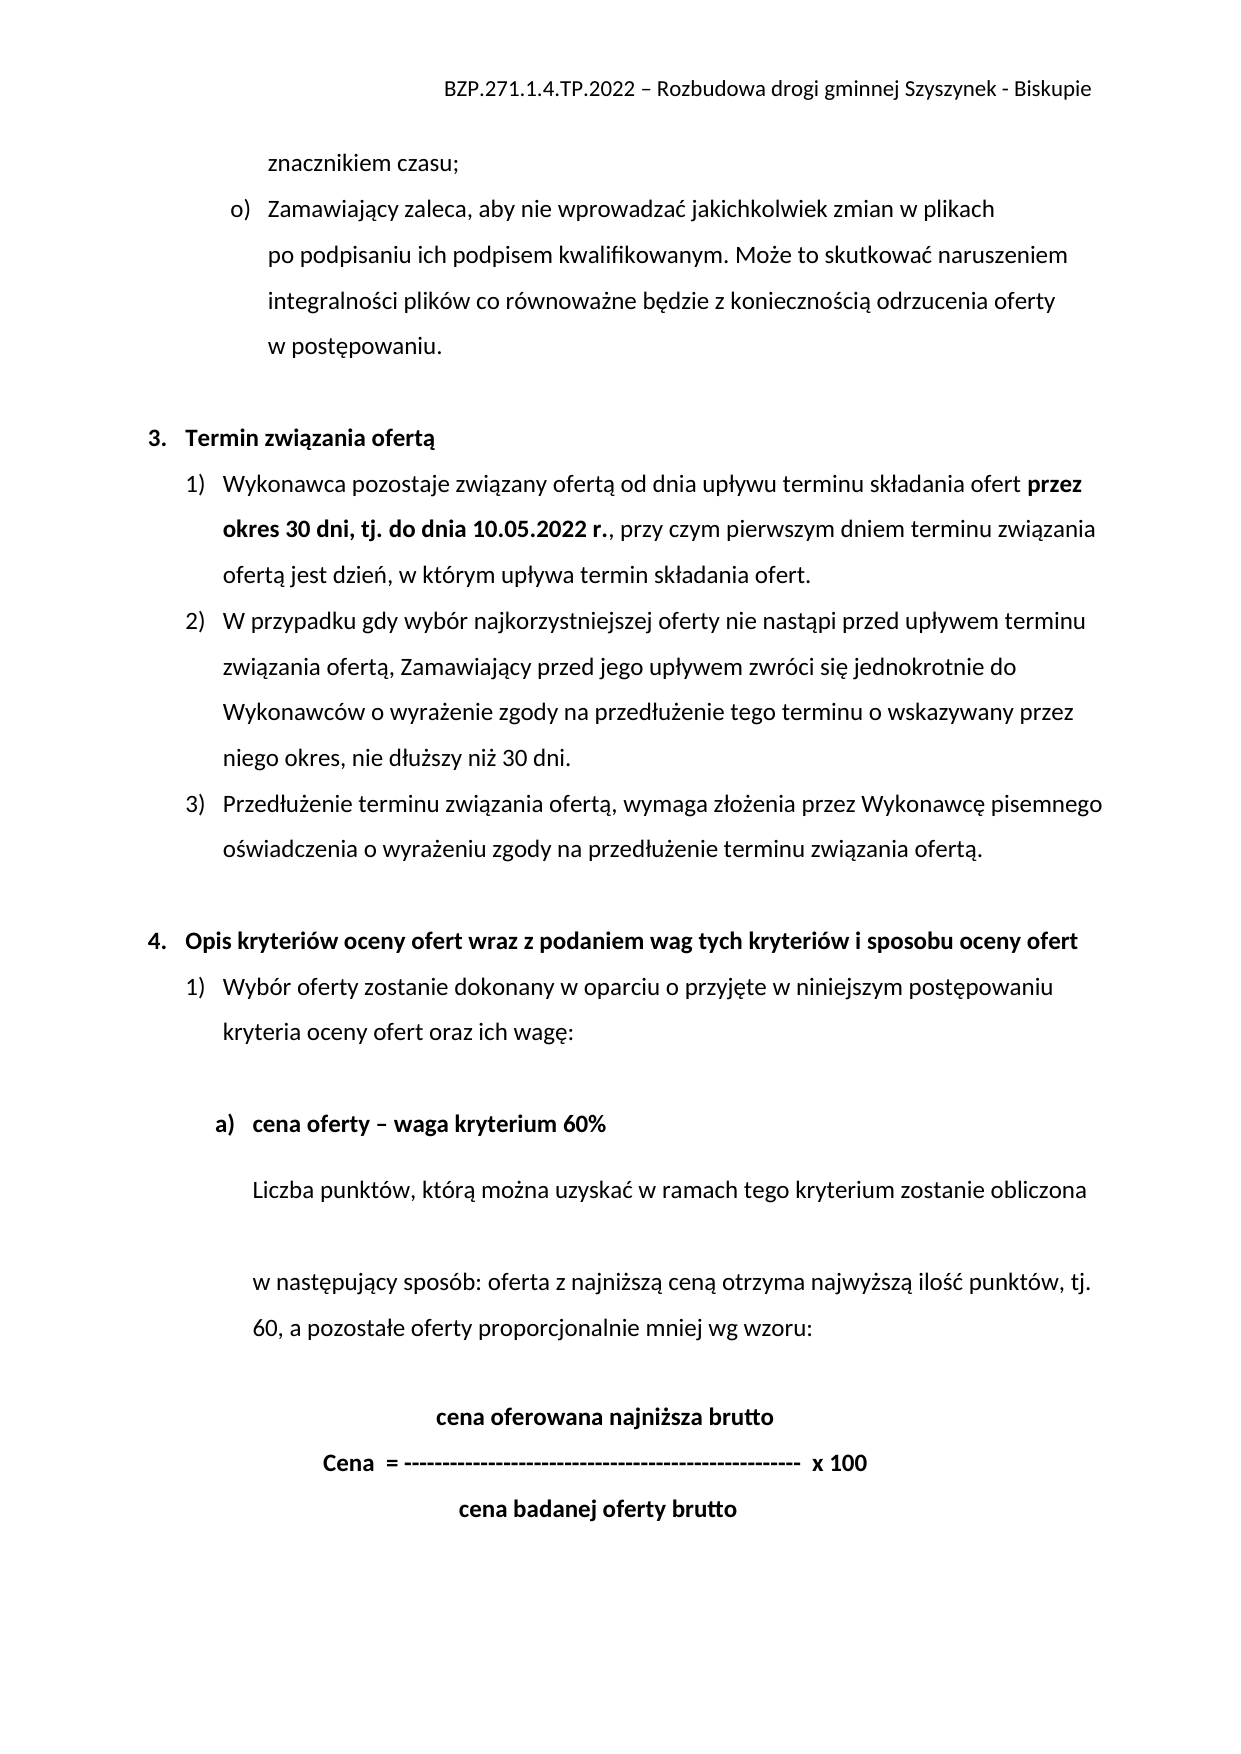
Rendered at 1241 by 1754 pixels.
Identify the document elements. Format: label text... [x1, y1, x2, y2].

list Przedłużenie terminu związania ofertą, wymaga złożenia przez Wykonawcę pisemnego oświadczenia o wyrażeniu zgody na przedłużenie terminu związania ofertą. [185, 788, 1104, 864]
text Cena = ---------------------------------------------------- x 100 [148, 1447, 1093, 1478]
list Termin związania ofertą [148, 422, 1093, 452]
list W przypadku gdy wybór najkorzystniejszej oferty nie nastąpi przed upływem terminu związania ofertą, Zamawiający przed jego upływem zwróci się jednokrotnie do Wykonawców o wyrażenie zgody na przedłużenie tego terminu o wskazywany przez niego okres, nie dłuższy niż 30 dni. [185, 605, 1104, 773]
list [230, 148, 1093, 178]
list Wybór oferty zostanie dokonany w oparciu o przyjęte w niniejszym postępowaniu kryteria oceny ofert oraz ich wagę: [185, 971, 1093, 1047]
list Opis kryteriów oceny ofert wraz z podaniem wag tych kryteriów i sposobu oceny ofert [148, 925, 1093, 956]
list Wykonawca pozostaje związany ofertą od dnia upływu terminu składania ofert przez okres 30 dni, tj. do dnia 10.05.2022 r., przy czym pierwszym dniem terminu związania ofertą jest dzień, w którym upływa termin składania ofert. [185, 468, 1104, 590]
text cena badanej oferty brutto [148, 1493, 1093, 1523]
list cena oferty – waga kryterium 60% [215, 1108, 1093, 1138]
list Zamawiający zaleca, aby nie wprowadzać jakichkolwiek zmian w plikach po podpisaniu ich podpisem kwalifikowanym. Może to skutkować naruszeniem integralności plików co równoważne będzie z koniecznością odrzucenia oferty w postępowaniu. [230, 193, 1093, 361]
text cena oferowana najniższa brutto [148, 1401, 1093, 1432]
text Liczba punktów, którą można uzyskać w ramach tego kryterium zostanie obliczona w następujący sposób: oferta z najniższą ceną otrzyma najwyższą ilość punktów, tj. 60, a pozostałe oferty proporcjonalnie mniej wg wzoru: [252, 1174, 1093, 1342]
